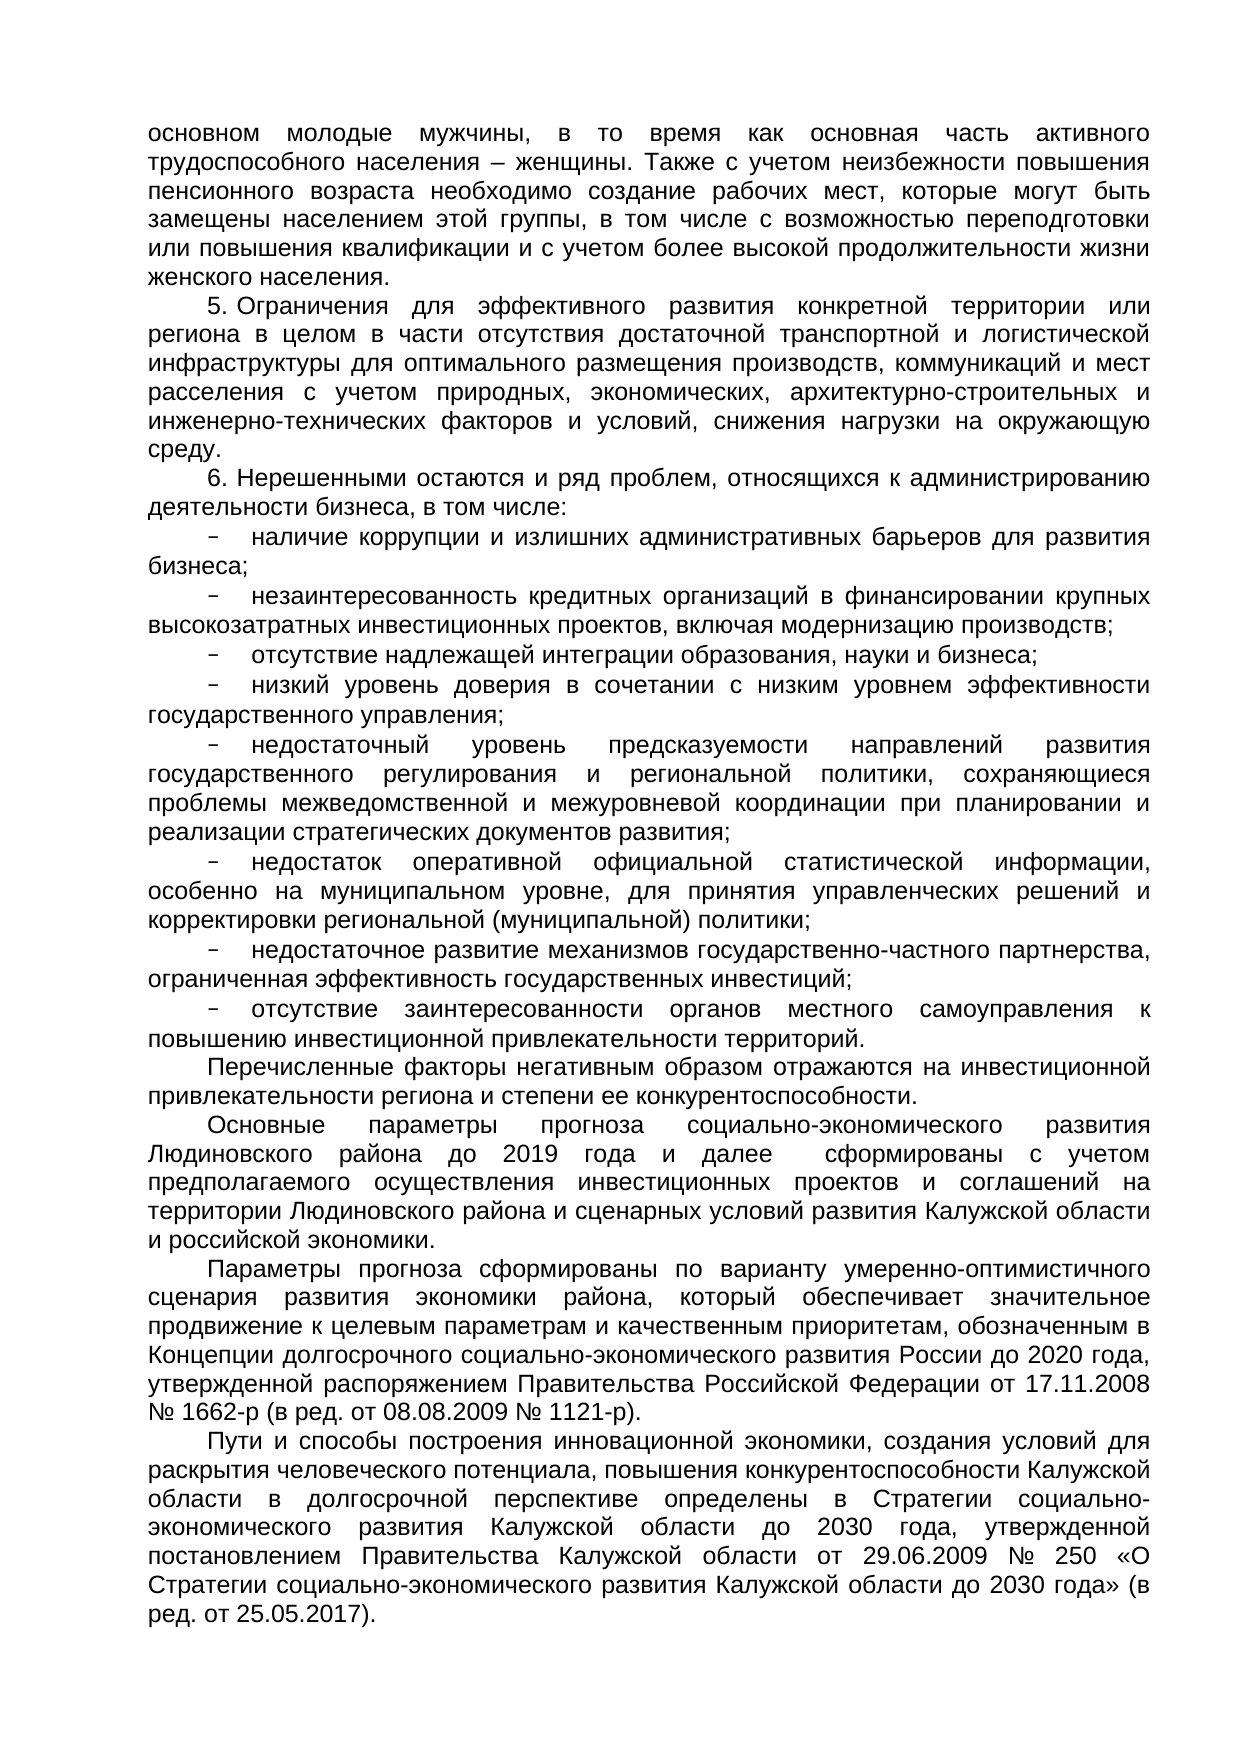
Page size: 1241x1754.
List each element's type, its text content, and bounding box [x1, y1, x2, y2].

text наличие коррупции и излишних административных барьеров для развития бизнеса; [148, 521, 1152, 580]
text незаинтересованность кредитных организаций в финансировании крупных высокозатратных инвестиционных проектов, включая модернизацию производств; [148, 580, 1152, 639]
text недостаточное развитие механизмов государственно-частного партнерства, ограниченная эффективность государственных инвестиций; [148, 934, 1152, 993]
list Ограничения для эффективного развития конкретной территории или региона в целом в части отсутствия достаточной транспортной и логистической инфраструктуры для оптимального размещения производств, коммуникаций и мест расселения с учетом природных, экономических, архитектурно-строительных и инженерно-технических факторов и условий, снижения нагрузки на окружающую среду. [148, 291, 1152, 463]
list Нерешенными остаются и ряд проблем, относящихся к администрированию деятельности бизнеса, в том числе: [148, 463, 1152, 521]
text низкий уровень доверия в сочетании с низким уровнем эффективности государственного управления; [148, 670, 1152, 729]
text Перечисленные факторы негативным образом отражаются на инвестиционной привлекательности региона и степени ее конкурентоспособности. [148, 1052, 1152, 1110]
text Параметры прогноза сформированы по варианту умеренно-оптимистичного сценария развития экономики района, который обеспечивает значительное продвижение к целевым параметрам и качественным приоритетам, обозначенным в Концепции долгосрочного социально-экономического развития России до 2020 года, утвержденной распоряжением Правительства Российской Федерации от 17.11.2008 № 1662-р (в ред. от 08.08.2009 № 1121-р). [148, 1253, 1152, 1426]
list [148, 118, 1152, 291]
text отсутствие надлежащей интеграции образования, науки и бизнеса; [148, 639, 1152, 670]
text отсутствие заинтересованности органов местного самоуправления к повышению инвестиционной привлекательности территорий. [148, 993, 1152, 1052]
text Основные параметры прогноза социально-экономического развития Людиновского района до 2019 года и далее сформированы с учетом предполагаемого осуществления инвестиционных проектов и соглашений на территории Людиновского района и сценарных условий развития Калужской области и российской экономики. [148, 1110, 1152, 1253]
text недостаток оперативной официальной статистической информации, особенно на муниципальном уровне, для принятия управленческих решений и корректировки региональной (муниципальной) политики; [148, 846, 1152, 934]
text Пути и способы построения инновационной экономики, создания условий для раскрытия человеческого потенциала, повышения конкурентоспособности Калужской области в долгосрочной перспективе определены в Стратегии социально-экономического развития Калужской области до 2030 года, утвержденной постановлением Правительства Калужской области от 29.06.2009 № 250 «О Стратегии социально-экономического развития Калужской области до 2030 года» (в ред. от 25.05.2017). [148, 1426, 1152, 1627]
text недостаточный уровень предсказуемости направлений развития государственного регулирования и региональной политики, сохраняющиеся проблемы межведомственной и межуровневой координации при планировании и реализации стратегических документов развития; [148, 729, 1152, 846]
